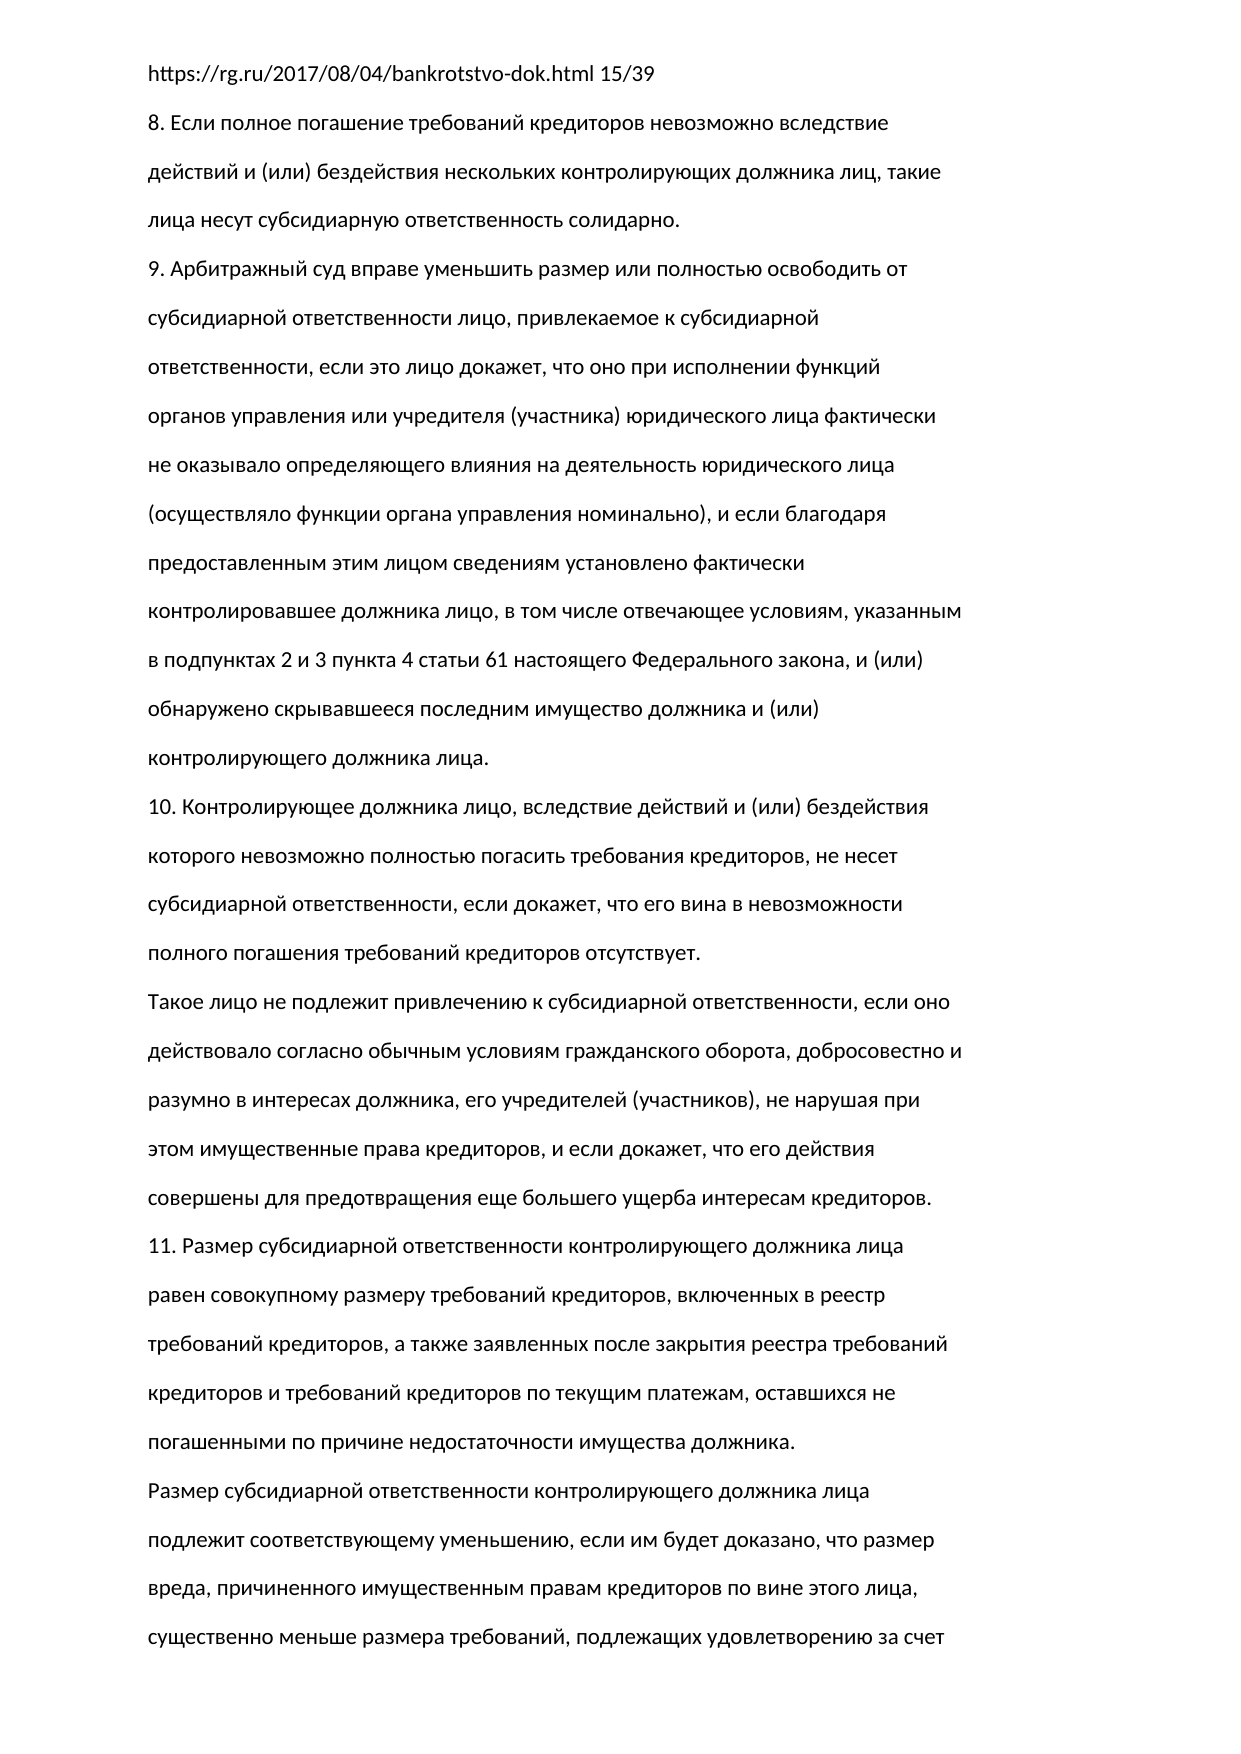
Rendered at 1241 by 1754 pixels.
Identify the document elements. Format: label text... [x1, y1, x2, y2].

text 10. Контролирующее должника лицо, вследствие действий и (или) бездействия [148, 792, 1181, 820]
text лица несут субсидиарную ответственность солидарно. [148, 206, 1181, 234]
text существенно меньше размера требований, подлежащих удовлетворению за счет [148, 1622, 1181, 1650]
text погашенными по причине недостаточности имущества должника. [148, 1427, 1181, 1455]
text кредиторов и требований кредиторов по текущим платежам, оставшихся не [148, 1378, 1181, 1406]
text действий и (или) бездействия нескольких контролирующих должника лиц, такие [148, 157, 1181, 185]
text действовало согласно обычным условиям гражданского оборота, добросовестно и [148, 1036, 1181, 1064]
text предоставленным этим лицом сведениям установлено фактически [148, 548, 1181, 576]
text не оказывало определяющего влияния на деятельность юридического лица [148, 450, 1181, 478]
text ответственности, если это лицо докажет, что оно при исполнении функций [148, 352, 1181, 380]
text https://rg.ru/2017/08/04/bankrotstvo-dok.html 15/39 [148, 59, 1181, 87]
text полного погашения требований кредиторов отсутствует. [148, 938, 1181, 966]
text 8. Если полное погашение требований кредиторов невозможно вследствие [148, 108, 1181, 136]
text вреда, причиненного имущественным правам кредиторов по вине этого лица, [148, 1573, 1181, 1602]
text разумно в интересах должника, его учредителей (участников), не нарушая при [148, 1085, 1181, 1113]
text органов управления или учредителя (участника) юридического лица фактически [148, 401, 1181, 429]
text контролировавшее должника лицо, в том числе отвечающее условиям, указанным [148, 596, 1181, 624]
text 11. Размер субсидиарной ответственности контролирующего должника лица [148, 1232, 1181, 1259]
text 9. Арбитражный суд вправе уменьшить размер или полностью освободить от [148, 254, 1181, 282]
text контролирующего должника лица. [148, 743, 1181, 771]
text этом имущественные права кредиторов, и если докажет, что его действия [148, 1134, 1181, 1162]
text (осуществляло функции органа управления номинально), и если благодаря [148, 499, 1181, 527]
text Размер субсидиарной ответственности контролирующего должника лица [148, 1476, 1181, 1504]
text субсидиарной ответственности лицо, привлекаемое к субсидиарной [148, 303, 1181, 331]
text требований кредиторов, а также заявленных после закрытия реестра требований [148, 1329, 1181, 1357]
text обнаружено скрывавшееся последним имущество должника и (или) [148, 694, 1181, 722]
text в подпунктах 2 и 3 пункта 4 статьи 61 настоящего Федерального закона, и (или) [148, 645, 1181, 673]
text которого невозможно полностью погасить требования кредиторов, не несет [148, 841, 1181, 869]
text субсидиарной ответственности, если докажет, что его вина в невозможности [148, 889, 1181, 918]
text равен совокупному размеру требований кредиторов, включенных в реестр [148, 1280, 1181, 1308]
text Такое лицо не подлежит привлечению к субсидиарной ответственности, если оно [148, 987, 1181, 1015]
text совершены для предотвращения еще большего ущерба интересам кредиторов. [148, 1183, 1181, 1211]
text подлежит соответствующему уменьшению, если им будет доказано, что размер [148, 1525, 1181, 1553]
